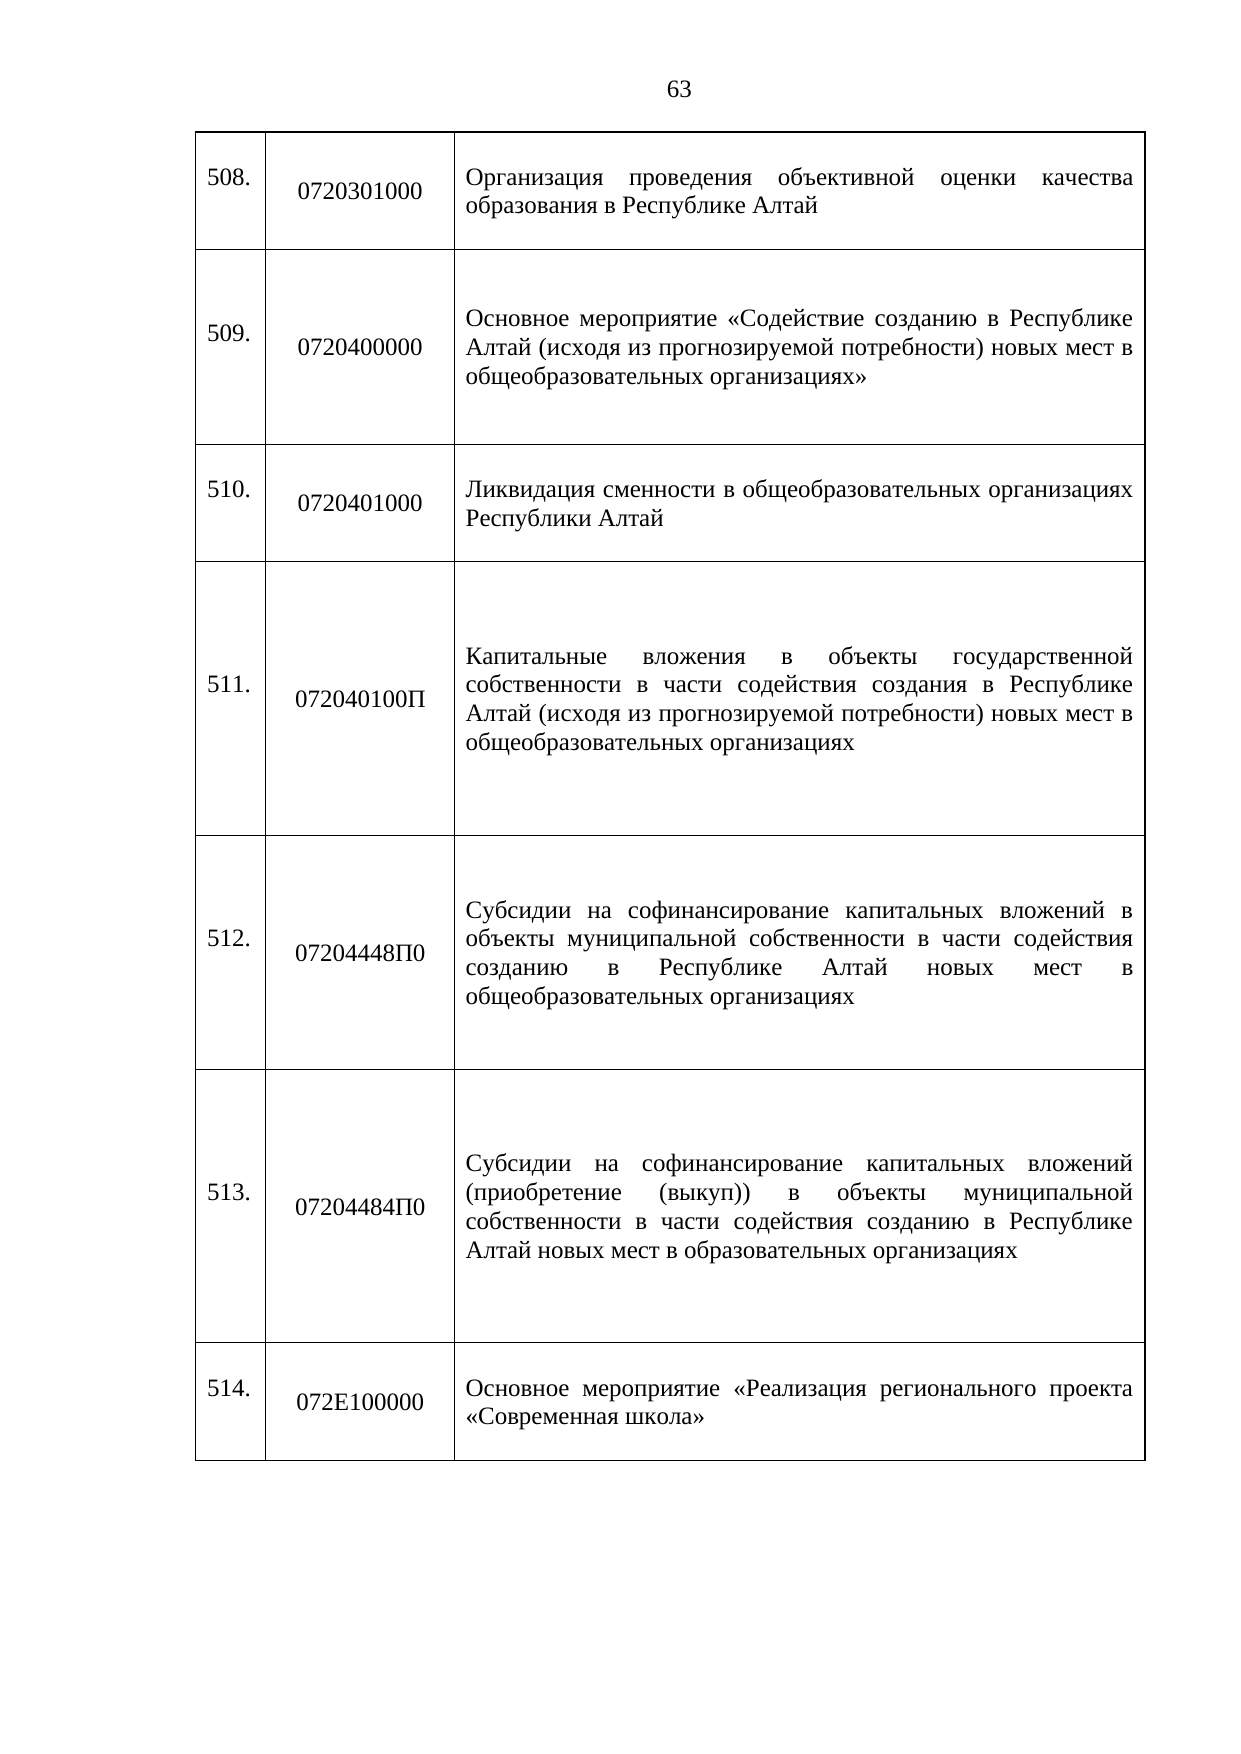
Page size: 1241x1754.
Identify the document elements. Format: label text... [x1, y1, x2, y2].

table_cell [196, 445, 265, 561]
table_cell 0720400000 [266, 250, 454, 444]
table_cell [196, 1343, 265, 1459]
table_cell 0720301000 [266, 133, 454, 248]
table_cell 0720401000 [266, 445, 454, 561]
table_cell 072040100П [266, 562, 454, 834]
table_cell 07204484П0 [266, 1070, 454, 1342]
table_cell [196, 250, 265, 444]
table_cell [196, 1070, 265, 1342]
table_cell 072E100000 [266, 1343, 454, 1459]
table_cell Капитальные вложения в объекты государственной собственности в части содействия создания в Республике Алтай (исходя из прогнозируемой потребности) новых мест в общеобразовательных организациях [455, 562, 1144, 834]
table_cell Субсидии на софинансирование капитальных вложений в объекты муниципальной собственности в части содействия созданию в Республике Алтай новых мест в общеобразовательных организациях [455, 836, 1144, 1069]
table_cell [196, 133, 265, 248]
table_cell Субсидии на софинансирование капитальных вложений (приобретение (выкуп)) в объекты муниципальной собственности в части содействия созданию в Республике Алтай новых мест в образовательных организациях [455, 1070, 1144, 1342]
table_cell Организация проведения объективной оценки качества образования в Республике Алтай [455, 133, 1144, 248]
table_cell [196, 836, 265, 1069]
table_cell Ликвидация сменности в общеобразовательных организациях Республики Алтай [455, 445, 1144, 561]
table_cell Основное мероприятие «Содействие созданию в Республике Алтай (исходя из прогнозируемой потребности) новых мест в общеобразовательных организациях» [455, 250, 1144, 444]
table_cell [196, 562, 265, 834]
table_cell Основное мероприятие «Реализация регионального проекта «Современная школа» [455, 1343, 1144, 1459]
table_cell 07204448П0 [266, 836, 454, 1069]
